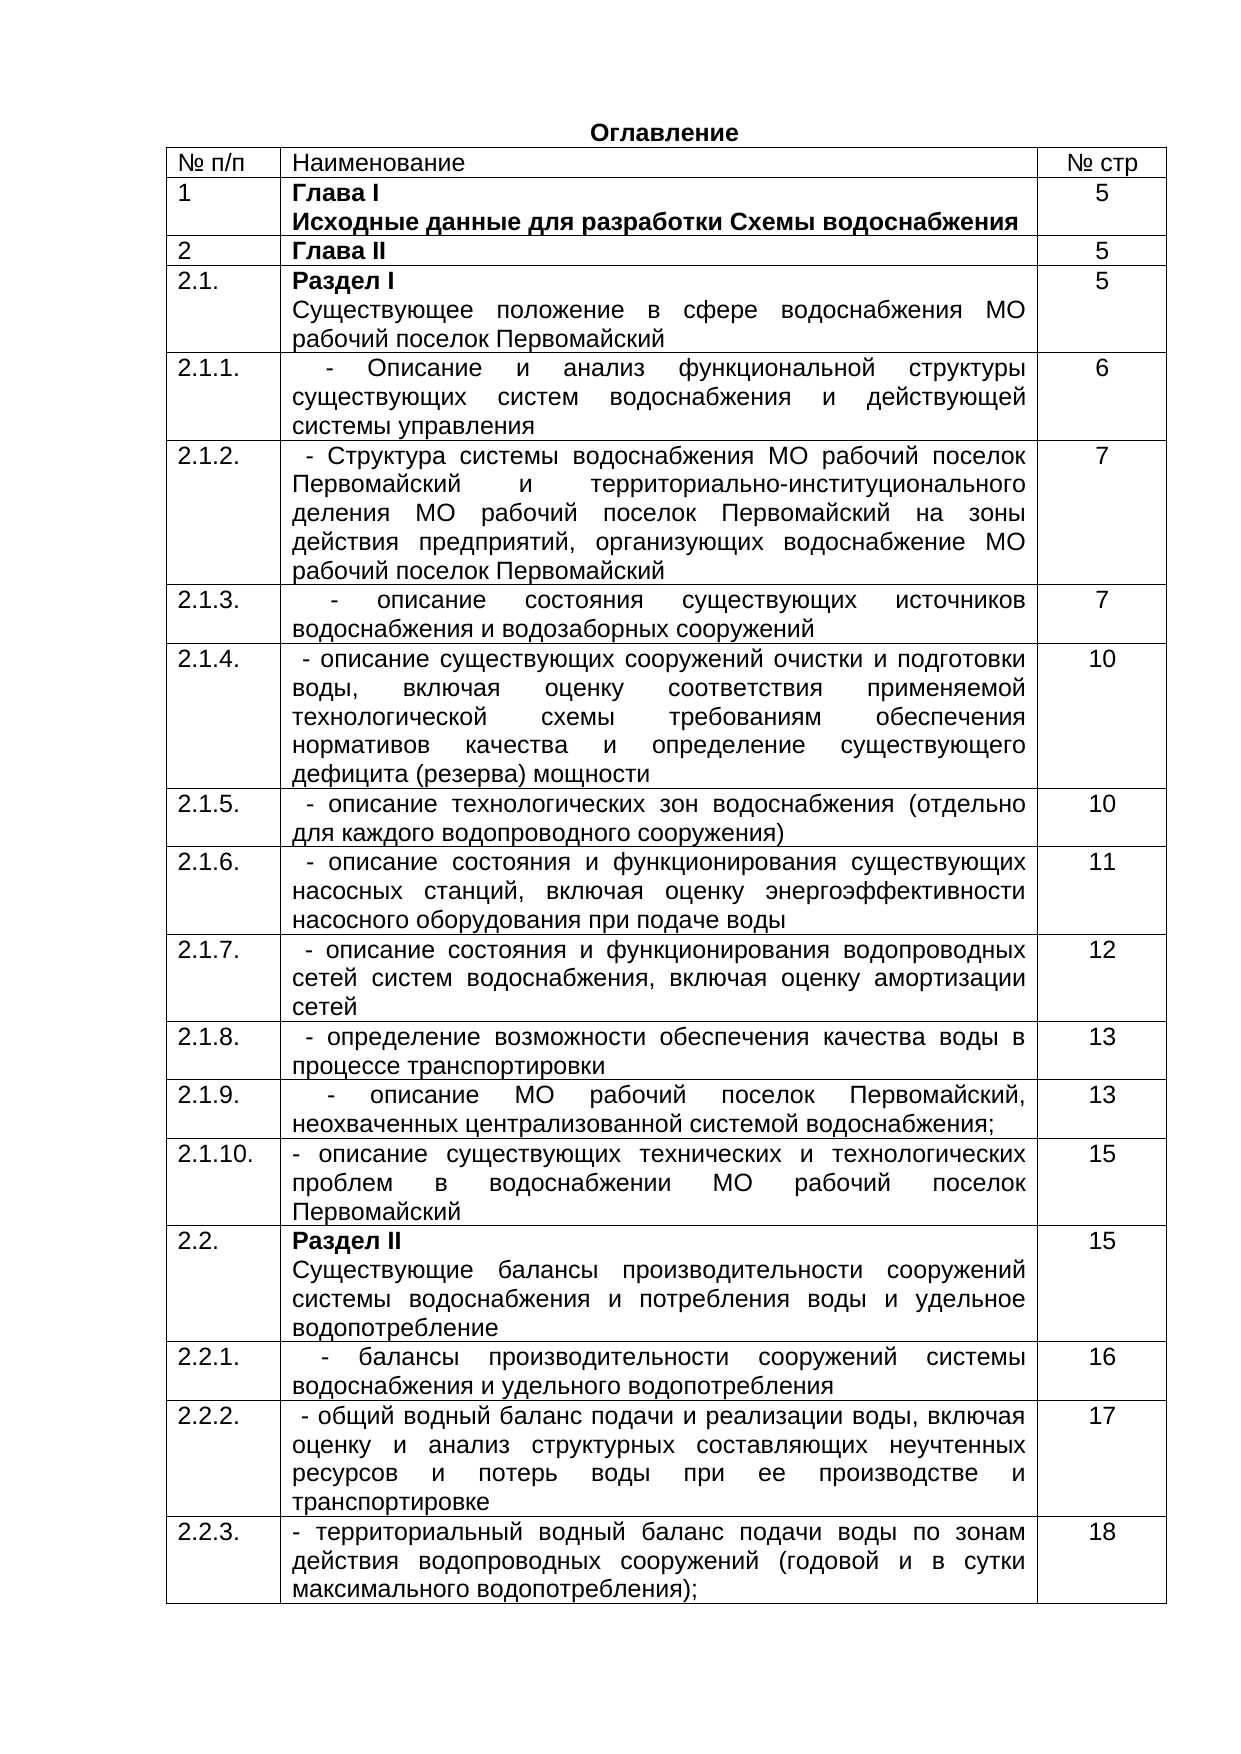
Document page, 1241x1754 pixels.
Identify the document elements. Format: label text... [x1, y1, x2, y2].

table_cell Глава I Исходные данные для разработки Схемы водоснабжения [281, 178, 1037, 235]
table_cell 2.1.3. [167, 585, 280, 643]
table_cell 2.1.5. [167, 789, 280, 846]
table_cell 7 [1038, 585, 1166, 643]
table_cell 5 [1038, 266, 1166, 352]
table_cell 1 [167, 178, 280, 235]
text Оглавление [177, 118, 1152, 147]
table_cell 2.1.4. [167, 644, 280, 788]
table_cell - определение возможности обеспечения качества воды в процессе транспортировки [281, 1022, 1037, 1079]
table_cell - Структура системы водоснабжения МО рабочий поселок Первомайский и территориально-институционального деления МО рабочий поселок Первомайский на зоны действия предприятий, организующих водоснабжение МО рабочий поселок Первомайский [281, 441, 1037, 584]
table_cell 2.2.3. [167, 1517, 280, 1603]
table_cell 15 [1038, 1226, 1166, 1341]
table_cell 2 [167, 236, 280, 265]
table_cell - территориальный водный баланс подачи воды по зонам действия водопроводных сооружений (годовой и в сутки максимального водопотребления); [281, 1517, 1037, 1603]
table_cell 2.1.2. [167, 441, 280, 584]
table_cell 2.1.10. [167, 1139, 280, 1225]
table_cell 15 [1038, 1139, 1166, 1225]
table_cell - описание технологических зон водоснабжения (отдельно для каждого водопроводного сооружения) [281, 789, 1037, 846]
table_cell Глава II [281, 236, 1037, 265]
table_cell 2.1. [167, 266, 280, 352]
table_cell 10 [1038, 789, 1166, 846]
table_cell 18 [1038, 1517, 1166, 1603]
table_cell 2.1.1. [167, 353, 280, 439]
table_cell 2.1.6. [167, 847, 280, 933]
table_cell 6 [1038, 353, 1166, 439]
table_cell 13 [1038, 1022, 1166, 1079]
table_cell - описание МО рабочий поселок Первомайский, неохваченных централизованной системой водоснабжения; [281, 1080, 1037, 1138]
table_header № п/п [167, 148, 280, 177]
table_cell - описание существующих технических и технологических проблем в водоснабжении МО рабочий поселок Первомайский [281, 1139, 1037, 1225]
table_cell 13 [1038, 1080, 1166, 1138]
table_cell - описание существующих сооружений очистки и подготовки воды, включая оценку соответствия применяемой технологической схемы требованиям обеспечения нормативов качества и определение существующего дефицита (резерва) мощности [281, 644, 1037, 788]
table_header Наименование [281, 148, 1037, 177]
table_cell 16 [1038, 1342, 1166, 1400]
table_cell - Описание и анализ функциональной структуры существующих систем водоснабжения и действующей системы управления [281, 353, 1037, 439]
table_cell - описание состояния существующих источников водоснабжения и водозаборных сооружений [281, 585, 1037, 643]
table_cell 2.2. [167, 1226, 280, 1341]
table_cell 2.1.8. [167, 1022, 280, 1079]
table_cell 2.2.1. [167, 1342, 280, 1400]
table_header № стр [1038, 148, 1166, 177]
table_cell - описание состояния и функционирования существующих насосных станций, включая оценку энергоэффективности насосного оборудования при подаче воды [281, 847, 1037, 933]
table_cell 5 [1038, 178, 1166, 235]
table_cell 17 [1038, 1401, 1166, 1516]
table_cell 12 [1038, 935, 1166, 1021]
table_cell Раздел II Существующие балансы производительности сооружений системы водоснабжения и потребления воды и удельное водопотребление [281, 1226, 1037, 1341]
table_cell 2.1.7. [167, 935, 280, 1021]
table_cell 7 [1038, 441, 1166, 584]
table_cell - балансы производительности сооружений системы водоснабжения и удельного водопотребления [281, 1342, 1037, 1400]
table_cell 10 [1038, 644, 1166, 788]
table_cell Раздел I Существующее положение в сфере водоснабжения МО рабочий поселок Первомайский [281, 266, 1037, 352]
table_cell - описание состояния и функционирования водопроводных сетей систем водоснабжения, включая оценку амортизации сетей [281, 935, 1037, 1021]
table_cell 2.1.9. [167, 1080, 280, 1138]
table_cell 2.2.2. [167, 1401, 280, 1516]
table_cell 5 [1038, 236, 1166, 265]
table_cell - общий водный баланс подачи и реализации воды, включая оценку и анализ структурных составляющих неучтенных ресурсов и потерь воды при ее производстве и транспортировке [281, 1401, 1037, 1516]
table_cell 11 [1038, 847, 1166, 933]
